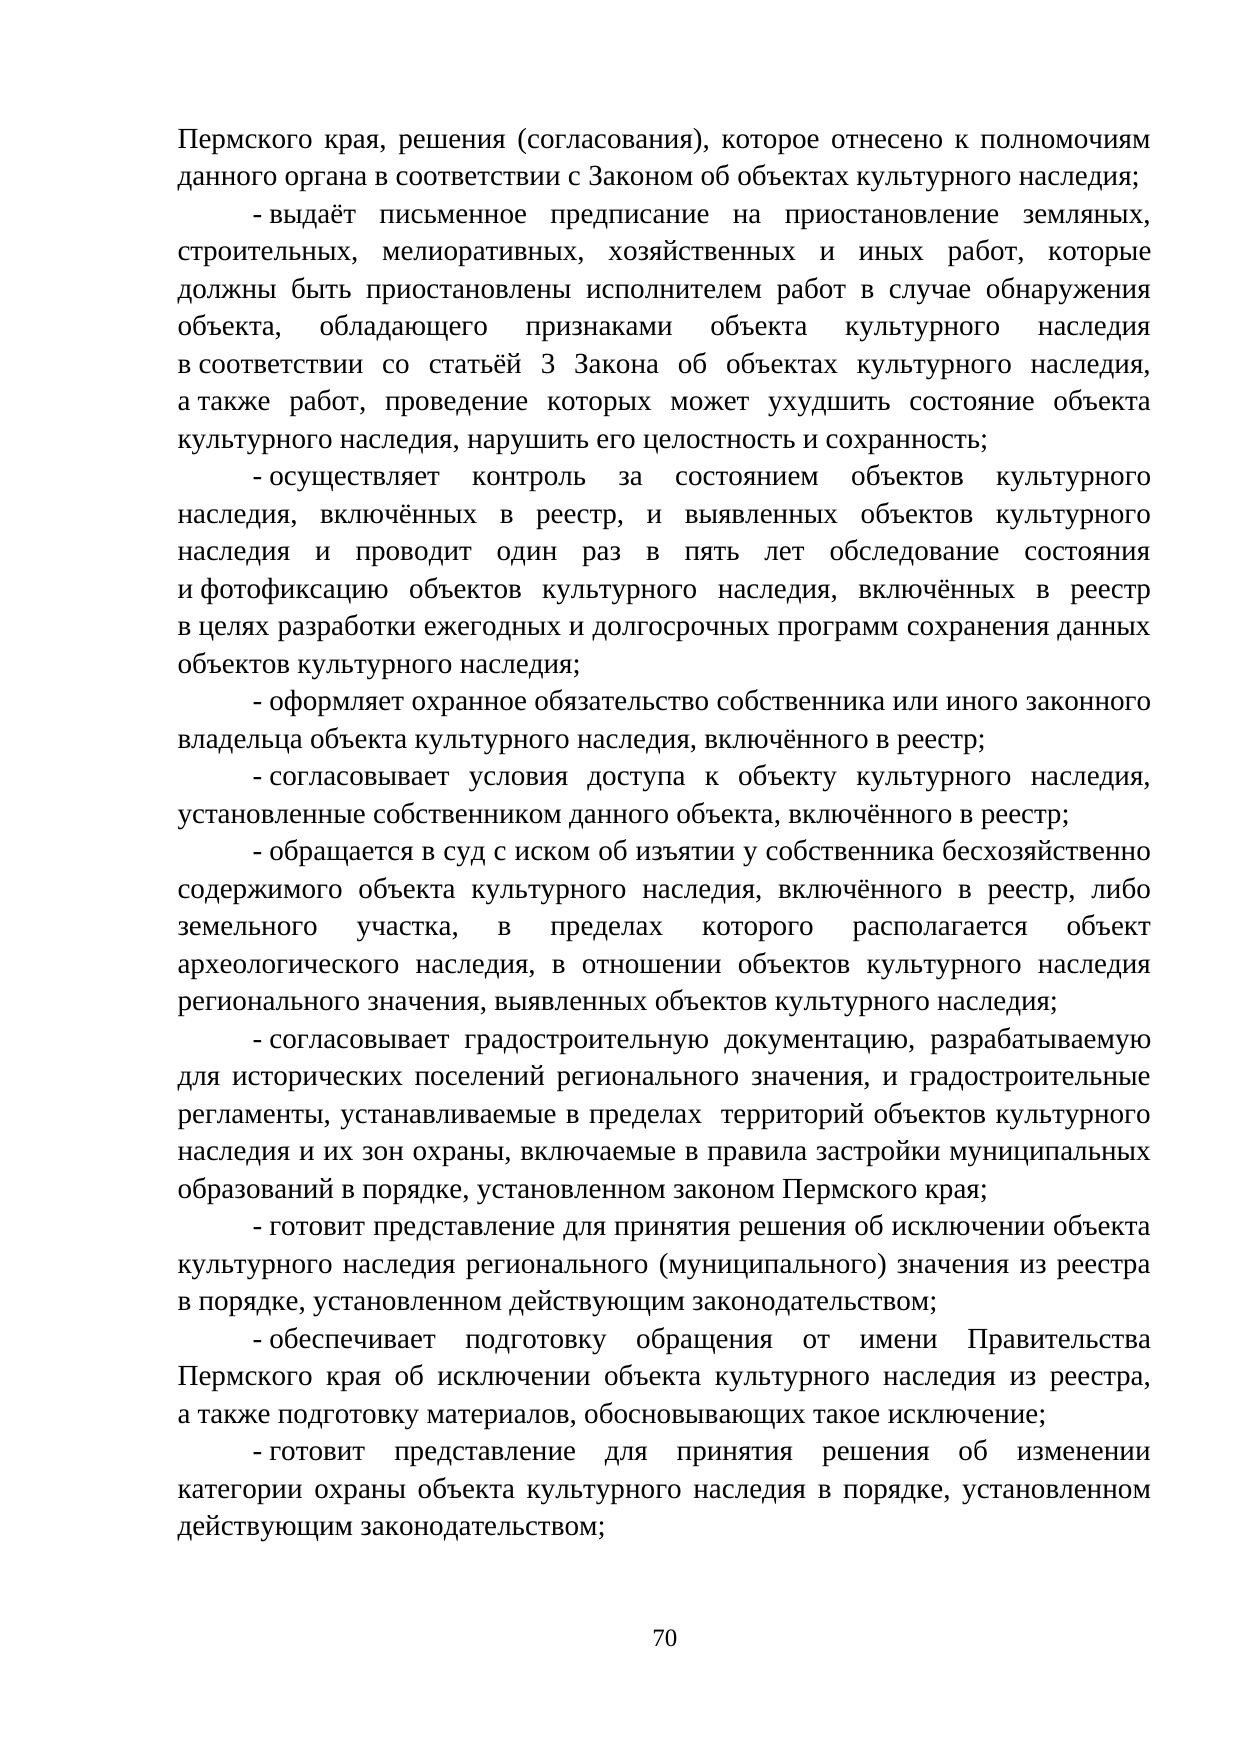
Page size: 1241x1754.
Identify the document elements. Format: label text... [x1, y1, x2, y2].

text - обеспечивает подготовку обращения от имени Правительства Пермского края об исключении объекта культурного наследия из реестра, а также подготовку материалов, обосновывающих такое исключение; [177, 1318, 1152, 1431]
text - оформляет охранное обязательство собственника или иного законного владельца объекта культурного наследия, включённого в реестр; [177, 681, 1152, 756]
text - обращается в суд с иском об изъятии у собственника бесхозяйственно содержимого объекта культурного наследия, включённого в реестр, либо земельного участка, в пределах которого располагается объект археологического наследия, в отношении объектов культурного наследия регионального значения, выявленных объектов культурного наследия; [177, 831, 1152, 1018]
text - готовит представление для принятия решения об исключении объекта культурного наследия регионального (муниципального) значения из реестра в порядке, установленном действующим законодательством; [177, 1206, 1152, 1318]
text - готовит представление для принятия решения об изменении категории охраны объекта культурного наследия в порядке, установленном действующим законодательством; [177, 1431, 1152, 1543]
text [177, 118, 1152, 193]
text - осуществляет контроль за состоянием объектов культурного наследия, включённых в реестр, и выявленных объектов культурного наследия и проводит один раз в пять лет обследование состояния и фотофиксацию объектов культурного наследия, включённых в реестр в целях разработки ежегодных и долгосрочных программ сохранения данных объектов культурного наследия; [177, 456, 1152, 681]
text - согласовывает градостроительную документацию, разрабатываемую для исторических поселений регионального значения, и градостроительные регламенты, устанавливаемые в пределах территорий объектов культурного наследия и их зон охраны, включаемые в правила застройки муниципальных образований в порядке, установленном законом Пермского края; [177, 1018, 1152, 1206]
text - согласовывает условия доступа к объекту культурного наследия, установленные собственником данного объекта, включённого в реестр; [177, 756, 1152, 831]
text - выдаёт письменное предписание на приостановление земляных, строительных, мелиоративных, хозяйственных и иных работ, которые должны быть приостановлены исполнителем работ в случае обнаружения объекта, обладающего признаками объекта культурного наследия в соответствии со статьёй 3 Закона об объектах культурного наследия, а также работ, проведение которых может ухудшить состояние объекта культурного наследия, нарушить его целостность и сохранность; [177, 193, 1152, 456]
